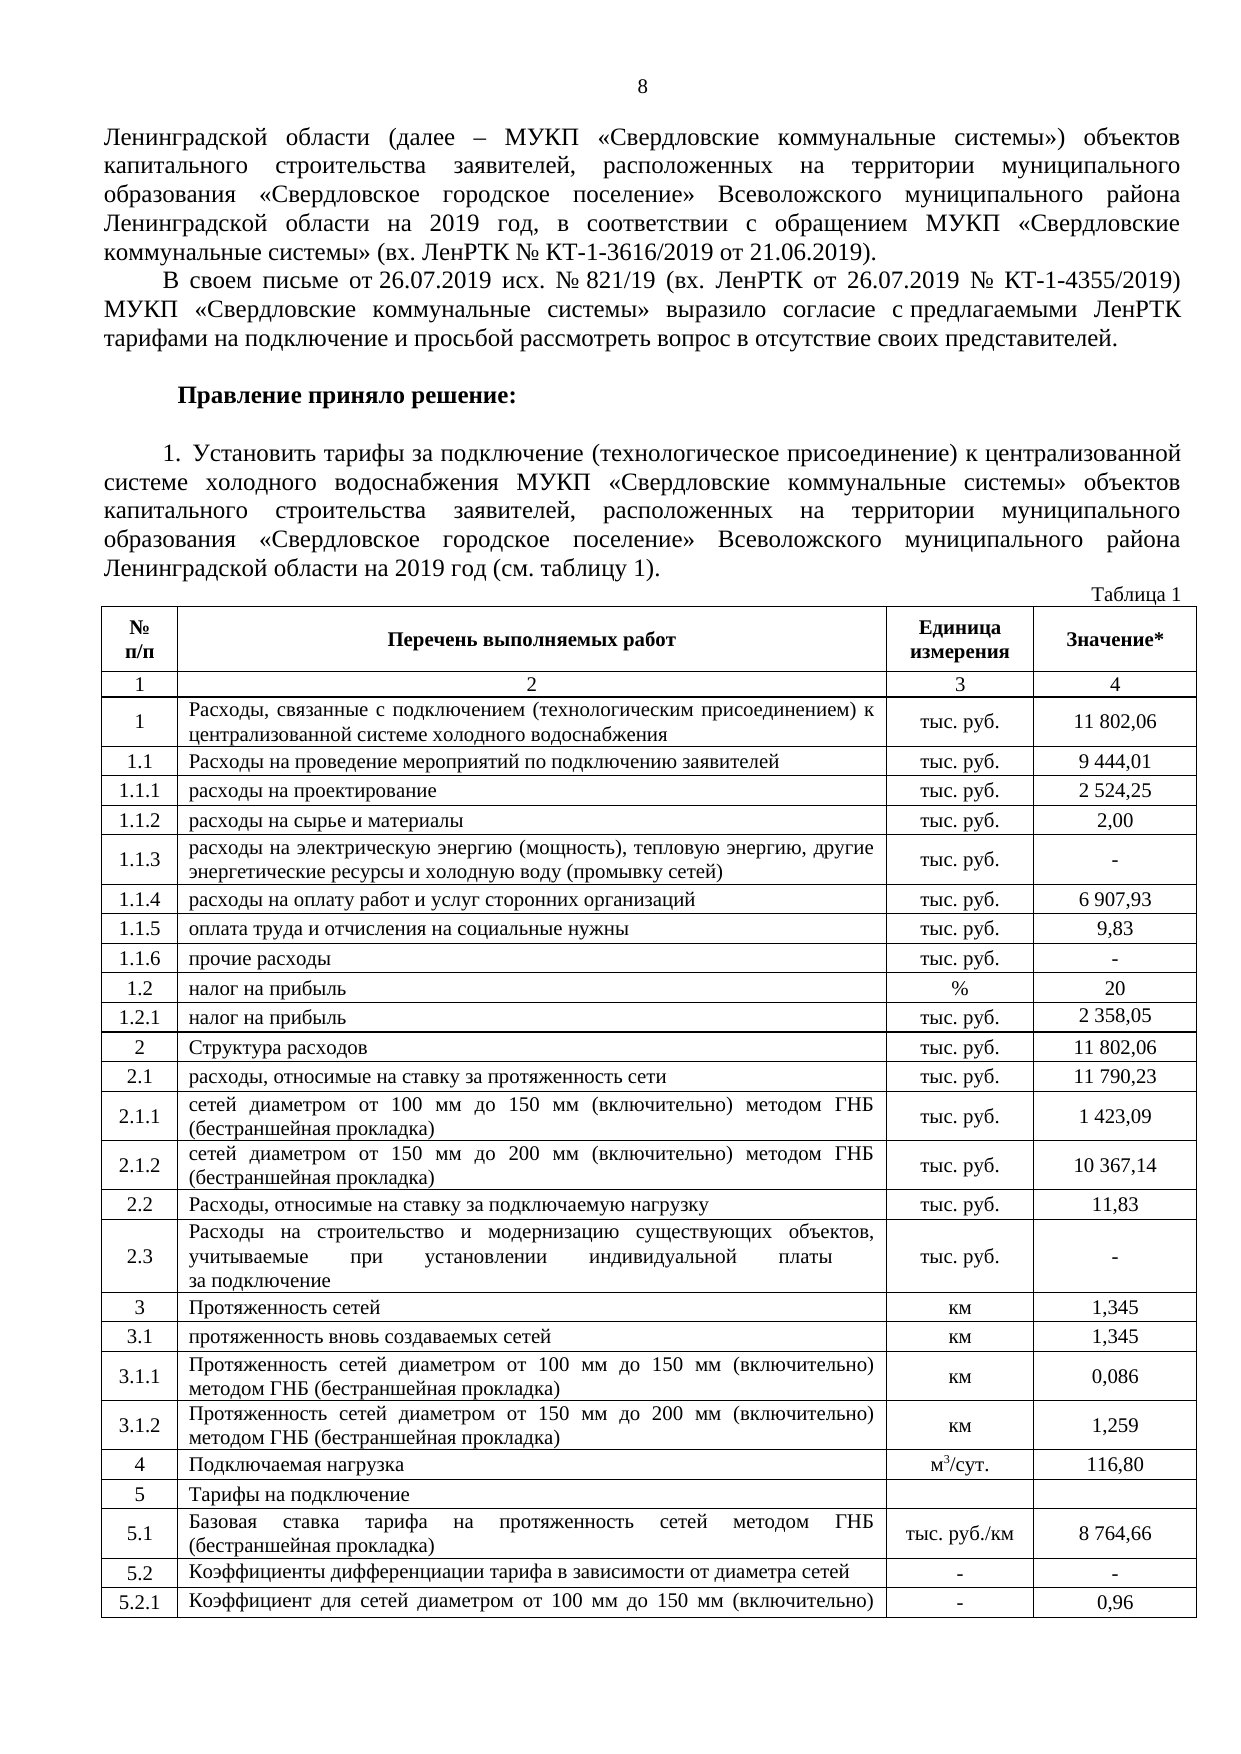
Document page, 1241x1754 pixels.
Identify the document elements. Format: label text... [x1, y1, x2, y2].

table_cell Расходы на проведение мероприятий по подключению заявителей [178, 747, 886, 775]
table_cell 3.1.1 [102, 1352, 177, 1400]
table_cell оплата труда и отчисления на социальные нужны [178, 914, 886, 943]
table_cell 3.1.2 [102, 1401, 177, 1449]
table_cell тыс. руб. [887, 776, 1033, 805]
table_cell км [887, 1293, 1033, 1321]
table_cell 0,96 [1034, 1588, 1196, 1617]
table_cell 20 [1034, 973, 1196, 1002]
table_cell 5.1 [102, 1509, 177, 1557]
text Таблица 1 [103, 582, 1181, 606]
table_cell тыс. руб. [887, 1220, 1033, 1292]
table_cell Тарифы на подключение [178, 1480, 886, 1508]
table_cell 5.2.1 [102, 1588, 177, 1617]
table_cell тыс. руб. [887, 1092, 1033, 1140]
table_cell налог на прибыль [178, 973, 886, 1002]
table_cell 3 [887, 672, 1033, 696]
table_cell 4 [1034, 672, 1196, 696]
table_cell 10 367,14 [1034, 1141, 1196, 1189]
table_cell 2 [102, 1033, 177, 1061]
table_cell 11 802,06 [1034, 1033, 1196, 1061]
table_cell 2 524,25 [1034, 776, 1196, 805]
table_header Значение* [1034, 607, 1196, 671]
table_cell сетей диаметром от 150 мм до 200 мм (включительно) методом ГНБ (бестраншейная прокладка) [178, 1141, 886, 1189]
table_cell 2 [178, 672, 886, 696]
table_cell - [1034, 835, 1196, 883]
table_cell тыс. руб. [887, 1141, 1033, 1189]
table_cell 2.3 [102, 1220, 177, 1292]
table_cell 1 423,09 [1034, 1092, 1196, 1140]
table_cell Подключаемая нагрузка [178, 1450, 886, 1479]
table_cell 2.1.2 [102, 1141, 177, 1189]
table_cell 1.1.2 [102, 806, 177, 834]
table_cell тыс. руб. [887, 1062, 1033, 1091]
table_cell тыс. руб. [887, 1190, 1033, 1218]
table_cell тыс. руб. [887, 747, 1033, 775]
table_cell 1.1.1 [102, 776, 177, 805]
table_header № п/п [102, 607, 177, 671]
table_cell 1.2.1 [102, 1003, 177, 1031]
table_cell 5.2 [102, 1559, 177, 1587]
table_cell % [887, 973, 1033, 1002]
table_cell налог на прибыль [178, 1003, 886, 1031]
table_cell 1,259 [1034, 1401, 1196, 1449]
table_cell расходы на оплату работ и услуг сторонних организаций [178, 885, 886, 913]
table_cell [1034, 1480, 1196, 1508]
table_cell - [1034, 1220, 1196, 1292]
table_cell 1.1.5 [102, 914, 177, 943]
table_cell - [1034, 1559, 1196, 1587]
table_cell 1.1.3 [102, 835, 177, 883]
table_cell Структура расходов [178, 1033, 886, 1061]
table_cell 2 358,05 [1034, 1003, 1196, 1031]
table_cell 3.1 [102, 1322, 177, 1351]
table_cell 8 764,66 [1034, 1509, 1196, 1557]
table_cell Базовая ставка тарифа на протяженность сетей методом ГНБ (бестраншейная прокладка) [178, 1509, 886, 1557]
table_cell км [887, 1401, 1033, 1449]
table_cell [887, 1480, 1033, 1508]
table_cell тыс. руб. [887, 806, 1033, 834]
table_cell 116,80 [1034, 1450, 1196, 1479]
table_cell 2.2 [102, 1190, 177, 1218]
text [103, 122, 1181, 266]
table_header Единица измерения [887, 607, 1033, 671]
table_cell расходы, относимые на ставку за протяженность сети [178, 1062, 886, 1091]
table_cell км [887, 1322, 1033, 1351]
table_cell тыс. руб. [887, 885, 1033, 913]
table_cell 9,83 [1034, 914, 1196, 943]
table_cell Расходы, относимые на ставку за подключаемую нагрузку [178, 1190, 886, 1218]
table_cell 2,00 [1034, 806, 1196, 834]
table_cell 11 802,06 [1034, 698, 1196, 746]
table_cell км [887, 1352, 1033, 1400]
table_cell прочие расходы [178, 944, 886, 972]
table_cell тыс. руб. [887, 944, 1033, 972]
table_cell м3/сут. [887, 1450, 1033, 1479]
table_cell протяженность вновь создаваемых сетей [178, 1322, 886, 1351]
table_cell расходы на проектирование [178, 776, 886, 805]
table_cell Протяженность сетей [178, 1293, 886, 1321]
table_cell Расходы на строительство и модернизацию существующих объектов, учитываемые при установлении индивидуальной платы за подключение [178, 1220, 886, 1292]
table_cell 5 [102, 1480, 177, 1508]
table_cell 1 [102, 672, 177, 696]
table_cell 4 [102, 1450, 177, 1479]
table_cell 1.1.4 [102, 885, 177, 913]
table_cell 1.1.6 [102, 944, 177, 972]
table_cell - [887, 1559, 1033, 1587]
table_cell 1,345 [1034, 1293, 1196, 1321]
table_cell 11,83 [1034, 1190, 1196, 1218]
table_cell тыс. руб. [887, 1033, 1033, 1061]
table_cell 1.2 [102, 973, 177, 1002]
table_cell 1.1 [102, 747, 177, 775]
table_cell - [1034, 944, 1196, 972]
table_cell тыс. руб. [887, 698, 1033, 746]
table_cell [178, 1588, 886, 1617]
table_cell 6 907,93 [1034, 885, 1196, 913]
table_cell 0,086 [1034, 1352, 1196, 1400]
table_cell 3 [102, 1293, 177, 1321]
table_cell - [887, 1588, 1033, 1617]
table_cell 1,345 [1034, 1322, 1196, 1351]
table_header Перечень выполняемых работ [178, 607, 886, 671]
table_cell тыс. руб. [887, 914, 1033, 943]
table_cell 2.1 [102, 1062, 177, 1091]
text Правление приняло решение: [103, 381, 1181, 409]
table_cell тыс. руб. [887, 1003, 1033, 1031]
list Установить тарифы за подключение (технологическое присоединение) к централизованной системе холодного водоснабжения МУКП «Свердловские коммунальные системы» объектов капитального строительства заявителей, расположенных на территории муниципального образования «Свердловское городское поселение» Всеволожского муниципального района Ленинградской области на 2019 год (см. таблицу 1). [103, 438, 1181, 582]
table_cell 11 790,23 [1034, 1062, 1196, 1091]
table_cell Протяженность сетей диаметром от 100 мм до 150 мм (включительно) методом ГНБ (бестраншейная прокладка) [178, 1352, 886, 1400]
table_cell 9 444,01 [1034, 747, 1196, 775]
table_cell расходы на сырье и материалы [178, 806, 886, 834]
table_cell 1 [102, 698, 177, 746]
table_cell тыс. руб./км [887, 1509, 1033, 1557]
table_cell Расходы, связанные с подключением (технологическим присоединением) к централизованной системе холодного водоснабжения [178, 698, 886, 746]
text В своем письме от 26.07.2019 исх. № 821/19 (вх. ЛенРТК от 26.07.2019 № КТ-1-4355/2019) МУКП «Свердловские коммунальные системы» выразило согласие с предлагаемыми ЛенРТК тарифами на подключение и просьбой рассмотреть вопрос в отсутствие своих представителей. [103, 266, 1181, 352]
table_cell Коэффициенты дифференциации тарифа в зависимости от диаметра сетей [178, 1559, 886, 1587]
table_cell сетей диаметром от 100 мм до 150 мм (включительно) методом ГНБ (бестраншейная прокладка) [178, 1092, 886, 1140]
table_cell расходы на электрическую энергию (мощность), тепловую энергию, другие энергетические ресурсы и холодную воду (промывку сетей) [178, 835, 886, 883]
table_cell тыс. руб. [887, 835, 1033, 883]
table_cell 2.1.1 [102, 1092, 177, 1140]
table_cell Протяженность сетей диаметром от 150 мм до 200 мм (включительно) методом ГНБ (бестраншейная прокладка) [178, 1401, 886, 1449]
